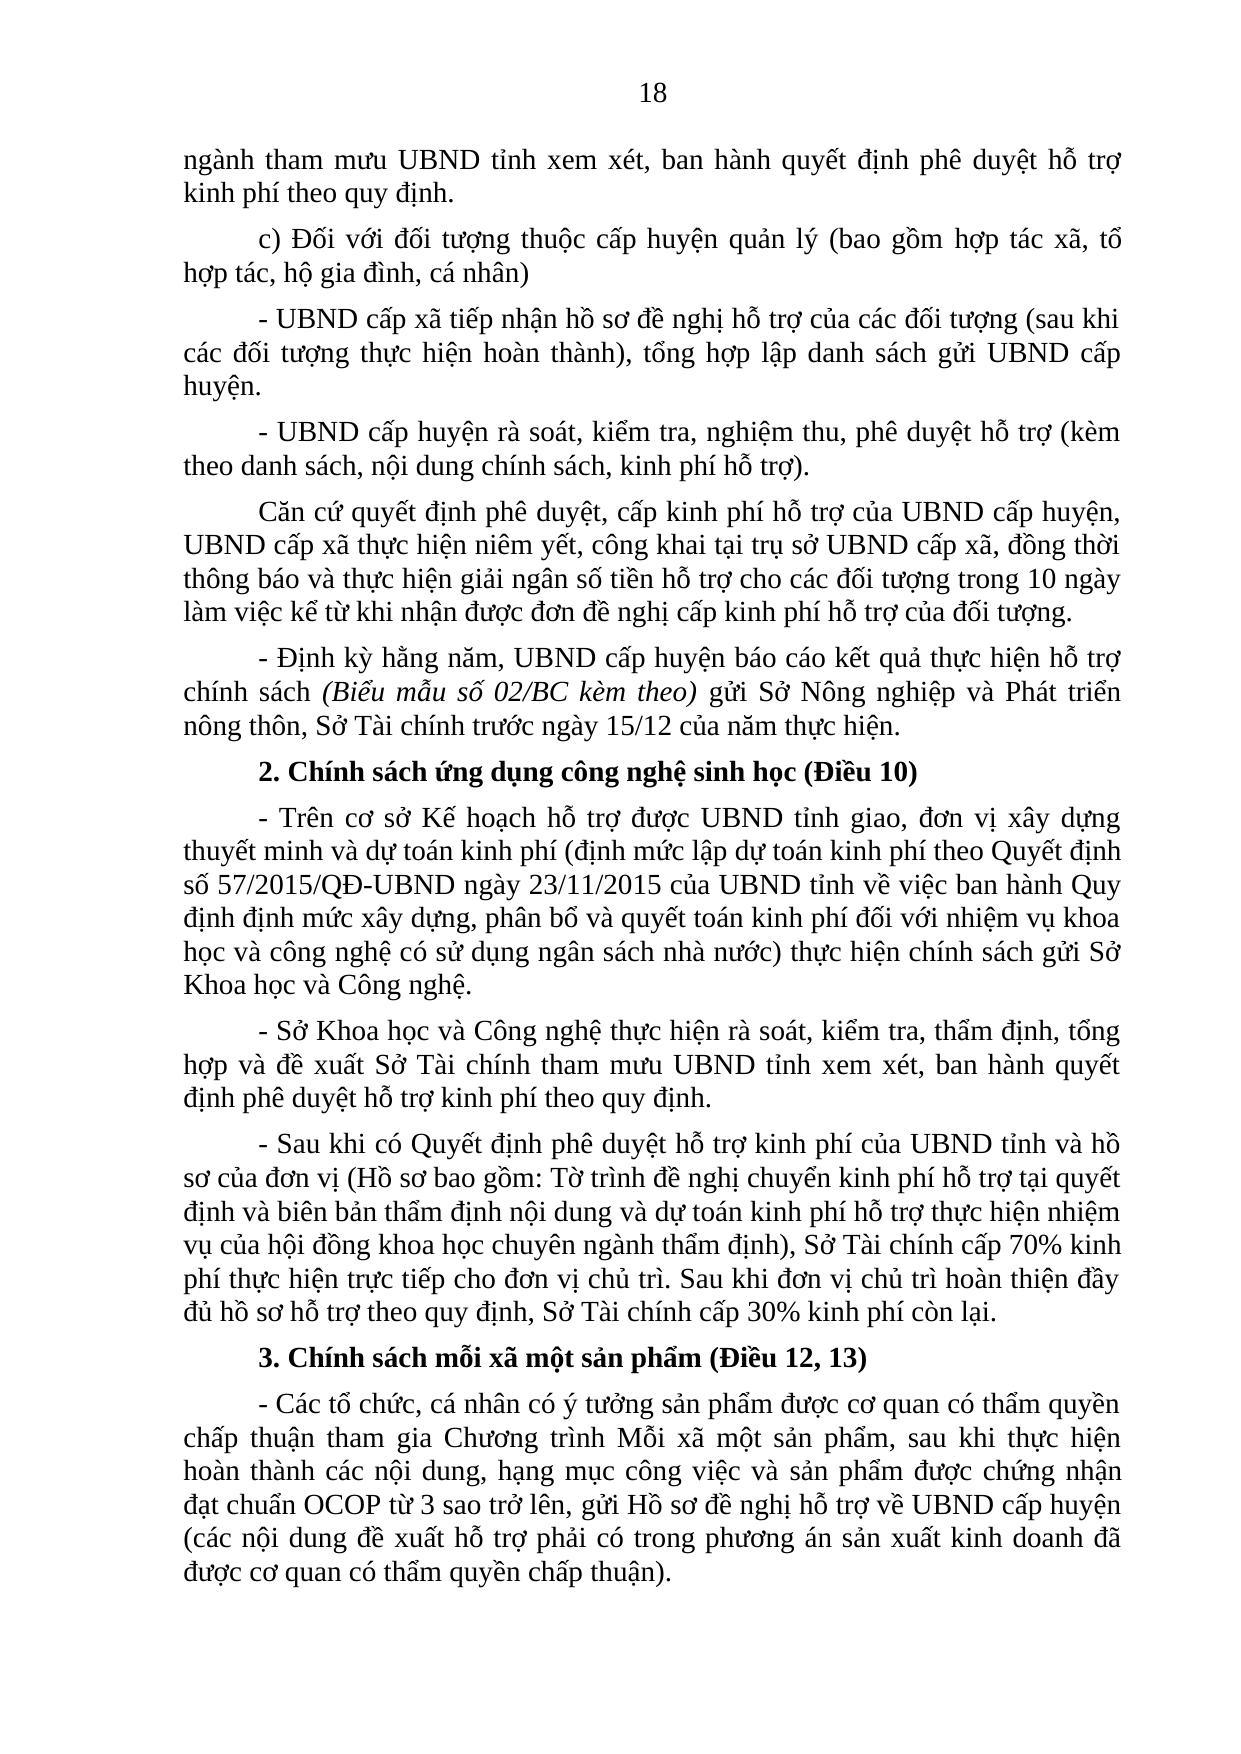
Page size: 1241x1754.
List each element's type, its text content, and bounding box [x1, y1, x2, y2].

text - Sau khi có Quyết định phê duyệt hỗ trợ kinh phí của UBND tỉnh và hồ sơ của đơn vị (Hồ sơ bao gồm: Tờ trình đề nghị chuyển kinh phí hỗ trợ tại quyết định và biên bản thẩm định nội dung và dự toán kinh phí hỗ trợ thực hiện nhiệm vụ của hội đồng khoa học chuyên ngành thẩm định), Sở Tài chính cấp 70% kinh phí thực hiện trực tiếp cho đơn vị chủ trì. Sau khi đơn vị chủ trì hoàn thiện đầy đủ hồ sơ hỗ trợ theo quy định, Sở Tài chính cấp 30% kinh phí còn lại. [183, 1127, 1122, 1328]
text - Sở Khoa học và Công nghệ thực hiện rà soát, kiểm tra, thẩm định, tổng hợp và đề xuất Sở Tài chính tham mưu UBND tỉnh xem xét, ban hành quyết định phê duyệt hỗ trợ kinh phí theo quy định. [183, 1013, 1122, 1114]
text - Trên cơ sở Kế hoạch hỗ trợ được UBND tỉnh giao, đơn vị xây dựng thuyết minh và dự toán kinh phí (định mức lập dự toán kinh phí theo Quyết định số 57/2015/QĐ-UBND ngày 23/11/2015 của UBND tỉnh về việc ban hành Quy định định mức xây dựng, phân bổ và quyết toán kinh phí đối với nhiệm vụ khoa học và công nghệ có sử dụng ngân sách nhà nước) thực hiện chính sách gửi Sở Khoa học và Công nghệ. [183, 800, 1122, 1001]
text c) Đối với đối tượng thuộc cấp huyện quản lý (bao gồm hợp tác xã, tổ hợp tác, hộ gia đình, cá nhân) [183, 222, 1122, 289]
text - UBND cấp huyện rà soát, kiểm tra, nghiệm thu, phê duyệt hỗ trợ (kèm theo danh sách, nội dung chính sách, kinh phí hỗ trợ). [183, 414, 1122, 481]
text - Định kỳ hằng năm, UBND cấp huyện báo cáo kết quả thực hiện hỗ trợ chính sách (Biểu mẫu số 02/BC kèm theo) gửi Sở Nông nghiệp và Phát triển nông thôn, Sở Tài chính trước ngày 15/12 của năm thực hiện. [183, 641, 1122, 741]
text - UBND cấp xã tiếp nhận hồ sơ đề nghị hỗ trợ của các đối tượng (sau khi các đối tượng thực hiện hoàn thành), tổng hợp lập danh sách gửi UBND cấp huyện. [183, 301, 1122, 402]
text Căn cứ quyết định phê duyệt, cấp kinh phí hỗ trợ của UBND cấp huyện, UBND cấp xã thực hiện niêm yết, công khai tại trụ sở UBND cấp xã, đồng thời thông báo và thực hiện giải ngân số tiền hỗ trợ cho các đối tượng trong 10 ngày làm việc kể từ khi nhận được đơn đề nghị cấp kinh phí hỗ trợ của đối tượng. [183, 494, 1122, 628]
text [183, 142, 1122, 209]
text 2. Chính sách ứng dụng công nghệ sinh học (Điều 10) [183, 754, 1122, 787]
text 3. Chính sách mỗi xã một sản phẩm (Điều 12, 13) [183, 1340, 1122, 1374]
text - Các tổ chức, cá nhân có ý tưởng sản phẩm được cơ quan có thẩm quyền chấp thuận tham gia Chương trình Mỗi xã một sản phẩm, sau khi thực hiện hoàn thành các nội dung, hạng mục công việc và sản phẩm được chứng nhận đạt chuẩn OCOP từ 3 sao trở lên, gửi Hồ sơ đề nghị hỗ trợ về UBND cấp huyện (các nội dung đề xuất hỗ trợ phải có trong phương án sản xuất kinh doanh đã được cơ quan có thẩm quyền chấp thuận). [183, 1386, 1122, 1588]
